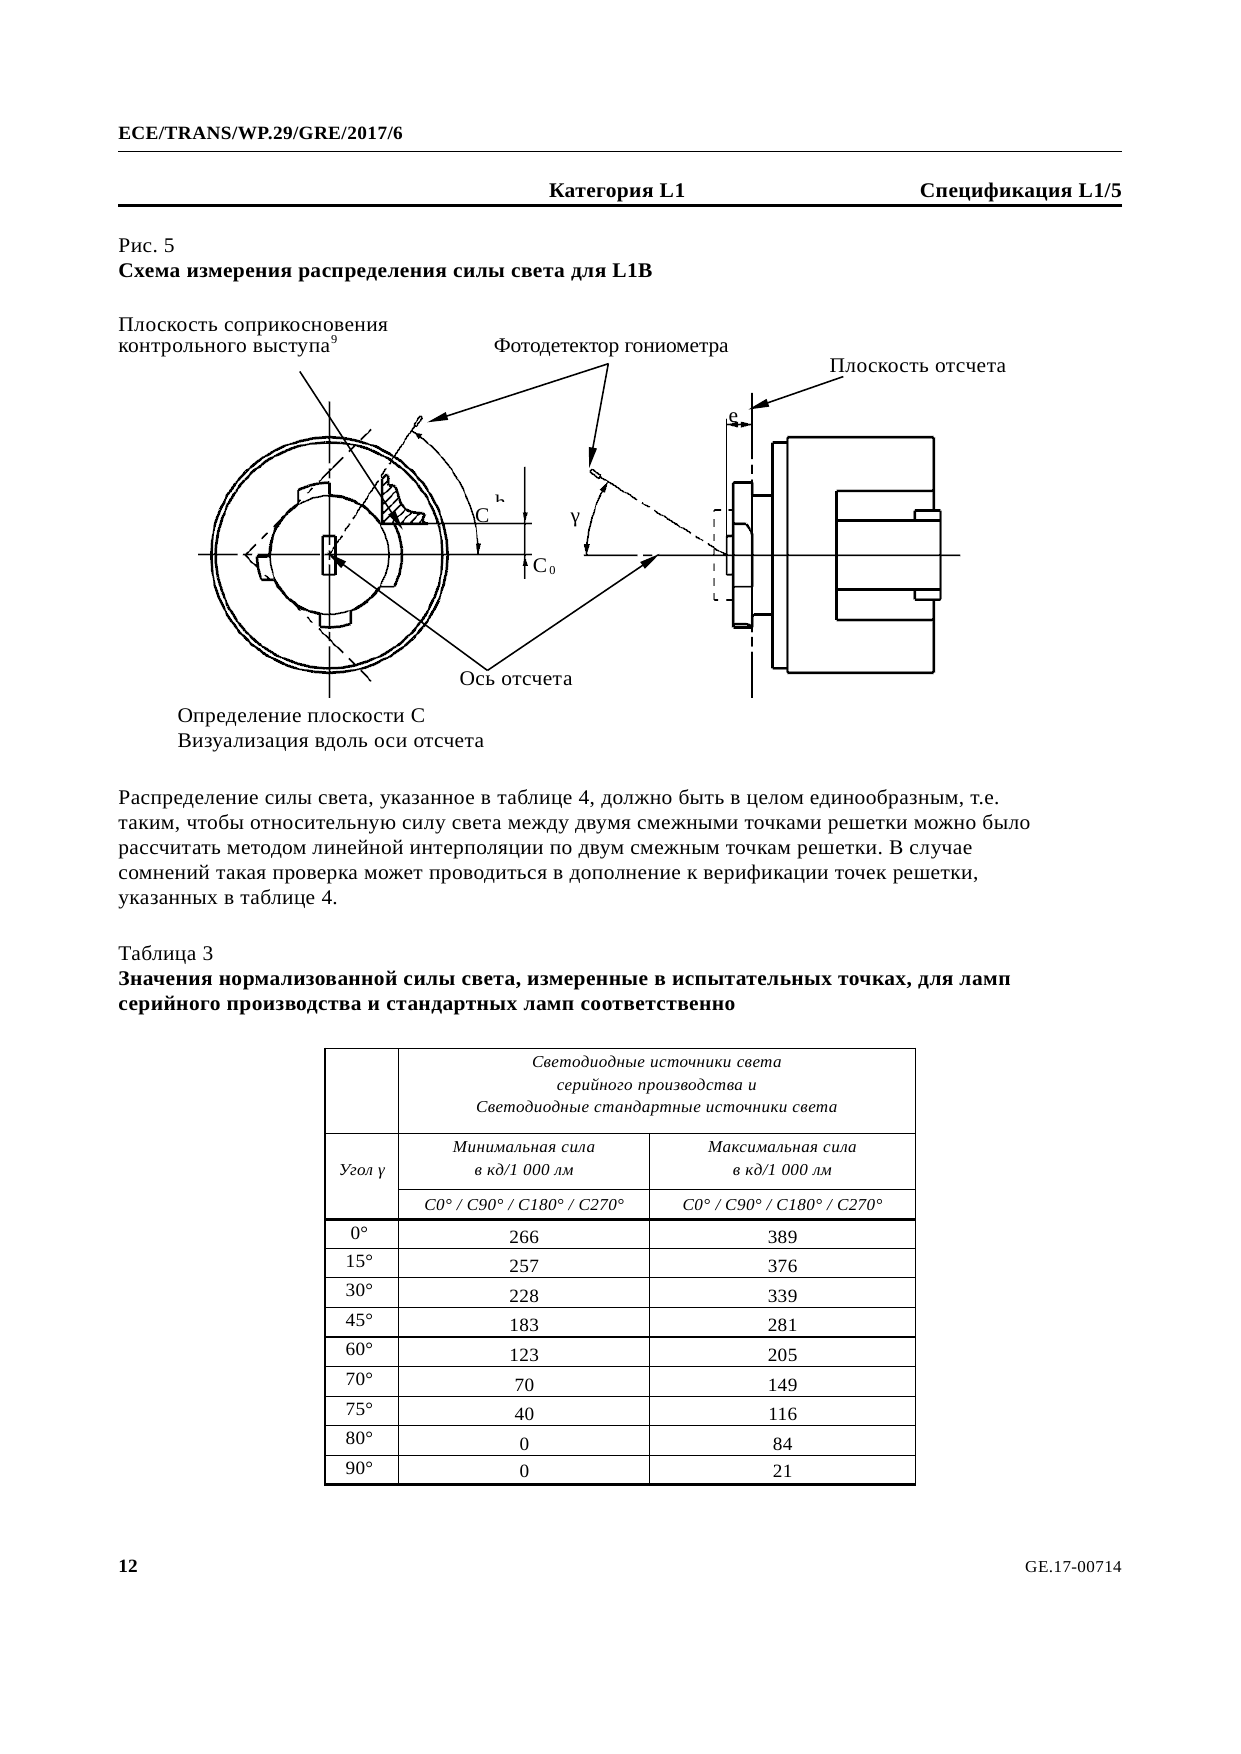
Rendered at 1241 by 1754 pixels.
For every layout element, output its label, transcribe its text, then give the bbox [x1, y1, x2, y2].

table_cell C0° / C90° / C180° / C270° [650, 1190, 915, 1218]
table_cell 116 [650, 1397, 915, 1425]
text Визуализация вдоль оси отсчета [118, 727, 1122, 752]
text Рис. 5 [118, 232, 1119, 257]
picture [314, 390, 521, 402]
picture [338, 427, 963, 502]
text C γ [118, 502, 1122, 527]
text Категория L1 Спецификация L1/5 [118, 177, 1122, 204]
text Распределение силы света, указанное в таблице 4, должно быть в целом единообразным, т.е. таким, чтобы относительную силу света между двумя смежными точками решетки можно было рассчитать методом линейной интерполяции по двум смежным точкам решетки. В случае сомнений такая проверка может проводиться в дополнение к верификации точек решетки, указанных в таблице 4. [118, 784, 1040, 909]
table_cell 80° [326, 1426, 398, 1455]
table_cell 75° [326, 1397, 398, 1425]
table_cell 70 [399, 1367, 649, 1396]
text C0 [118, 552, 1122, 577]
table_cell 15° [326, 1249, 398, 1277]
table_cell 205 [650, 1338, 915, 1366]
picture [198, 390, 318, 402]
picture [500, 577, 963, 664]
table_cell 257 [399, 1249, 649, 1277]
table_cell Минимальная сила в кд/1 000 лм [399, 1134, 649, 1188]
picture [496, 390, 602, 402]
table_cell 0 [399, 1456, 649, 1482]
table_header [326, 1049, 398, 1133]
text Ось отсчета [118, 664, 1122, 689]
picture [363, 577, 622, 664]
table_cell 84 [650, 1426, 915, 1455]
text e [118, 402, 1122, 427]
table_cell 339 [650, 1278, 915, 1307]
text Таблица 3 [118, 940, 1075, 965]
table_cell C0° / C90° / C180° / C270° [399, 1190, 649, 1218]
table_cell 376 [650, 1249, 915, 1277]
table_cell Максимальная сила в кд/1 000 лм [650, 1134, 915, 1188]
table_cell 389 [650, 1221, 915, 1248]
text Плоскость соприкосновения контрольного выступа9 Фотодетектор гониометра Плоскость отсчета [118, 314, 1122, 377]
table_cell 30° [326, 1278, 398, 1307]
table_cell 0° [326, 1221, 398, 1248]
table_cell 40 [399, 1397, 649, 1425]
table_cell 228 [399, 1278, 649, 1307]
picture [776, 390, 963, 402]
picture [198, 689, 963, 698]
table_cell 149 [650, 1367, 915, 1396]
picture [198, 427, 383, 502]
picture [198, 527, 963, 552]
table_cell 45° [326, 1308, 398, 1336]
text Определение плоскости С [118, 702, 1122, 727]
table_cell 0 [399, 1426, 649, 1455]
text Схема измерения распределения силы света для L1B [118, 257, 1119, 282]
table_cell Угол γ [326, 1134, 398, 1218]
table_cell 281 [650, 1308, 915, 1336]
text Значения нормализованной силы света, измеренные в испытательных точках, для ламп серийного производства и стандартных ламп соответственно [118, 965, 1075, 1015]
table_cell 183 [399, 1308, 649, 1336]
table_cell 90° [326, 1456, 398, 1482]
table_cell 21 [650, 1456, 915, 1482]
table_cell 123 [399, 1338, 649, 1366]
picture [603, 390, 799, 402]
table_header Светодиодные источники света серийного производства и Светодиодные стандартные источники света [399, 1049, 915, 1133]
picture [198, 577, 475, 664]
table_cell 266 [399, 1221, 649, 1248]
table_cell 60° [326, 1338, 398, 1366]
table_cell 70° [326, 1367, 398, 1396]
